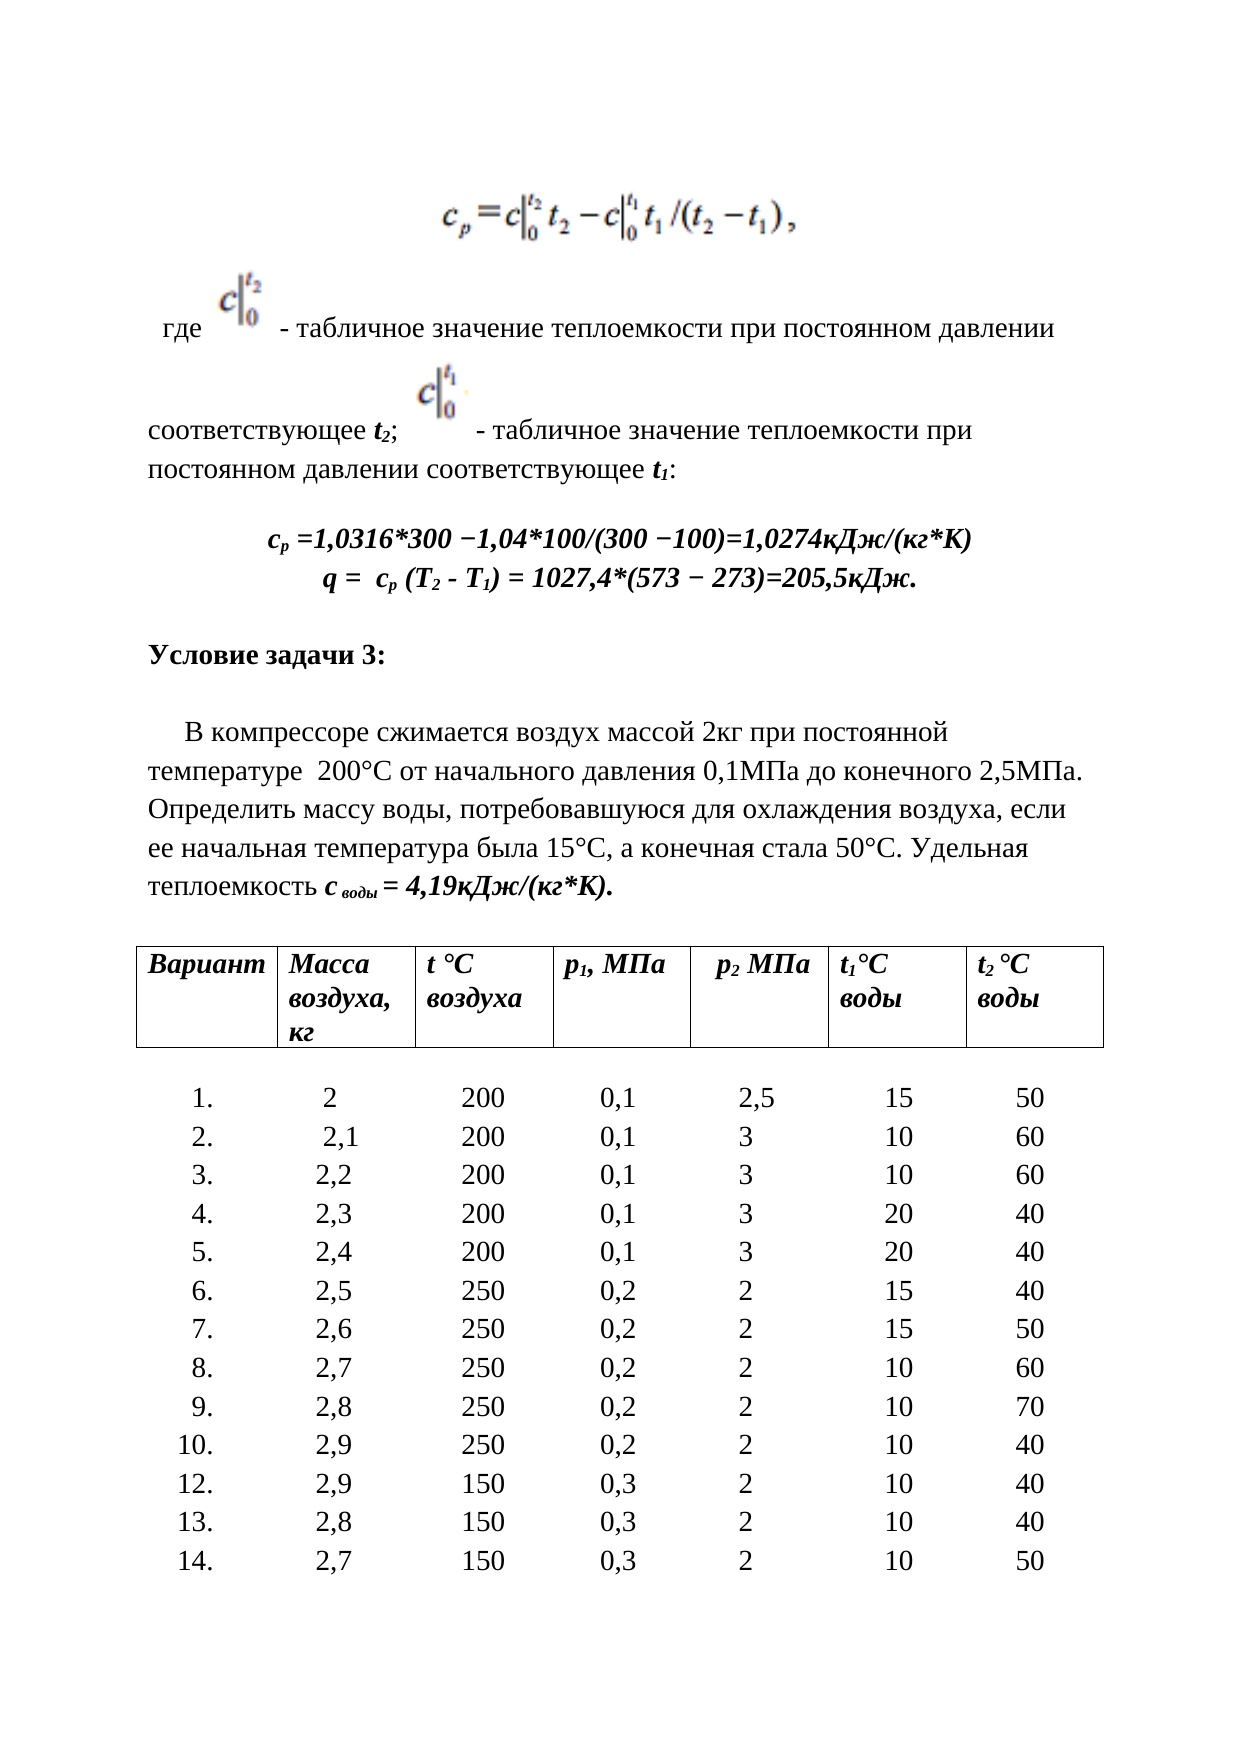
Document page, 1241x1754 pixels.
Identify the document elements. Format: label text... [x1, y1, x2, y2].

text 5. 2,4 200 0,1 3 20 40 [148, 1234, 1092, 1268]
text В компрессоре сжимается воздух массой 2кг при постоянной температуре 200°С от начального давления 0,1МПа до конечного 2,5МПа. Определить массу воды, потребовавшуюся для охлаждения воздуха, если ее начальная температура была 15°С, а конечная стала 50°С. Удельная теплоемкость с воды = 4,19кДж/(кг*К). [148, 714, 1092, 902]
picture [427, 186, 813, 252]
text 4. 2,3 200 0,1 3 20 40 [148, 1196, 1092, 1229]
picture [405, 348, 468, 439]
text 7. 2,6 250 0,2 2 15 50 [148, 1312, 1092, 1345]
text Условие задачи 3: [148, 637, 1092, 671]
text 9. 2,8 250 0,2 2 10 70 [148, 1389, 1092, 1422]
table_header p2 МПа [691, 947, 828, 1047]
text 8. 2,7 250 0,2 2 10 60 [148, 1350, 1092, 1384]
text где - табличное значение теплоемкости при постоянном давлении соответствующее t2; - табличное значение теплоемкости при постоянном давлении соответствующее t1: [148, 256, 1092, 484]
table_header Вариант [137, 947, 277, 1047]
text 13. 2,8 150 0,3 2 10 40 [148, 1504, 1092, 1538]
text 12. 2,9 150 0,3 2 10 40 [148, 1466, 1092, 1499]
text 2. 2,1 200 0,1 3 10 60 [148, 1119, 1092, 1152]
table_header Масса воздуха, кг [278, 947, 415, 1047]
table_header t °C воздуха [416, 947, 553, 1047]
table_header t1°C воды [829, 947, 966, 1047]
text 14. 2,7 150 0,3 2 10 50 [148, 1543, 1092, 1576]
picture [209, 256, 272, 336]
table_header p1, МПа [554, 947, 690, 1047]
text 1. 2 200 0,1 2,5 15 50 [148, 1080, 1092, 1114]
text 3. 2,2 200 0,1 3 10 60 [148, 1157, 1092, 1191]
table_header t2 °С воды [967, 947, 1103, 1047]
text 6. 2,5 250 0,2 2 15 40 [148, 1273, 1092, 1307]
text 10. 2,9 250 0,2 2 10 40 [148, 1427, 1092, 1461]
text сp =1,0316*300 −1,04*100/(300 −100)=1,0274кДж/(кг*К) [148, 522, 1092, 555]
text q = cp (T2 - T1) = 1027,4*(573 − 273)=205,5кДж. [148, 560, 1092, 594]
